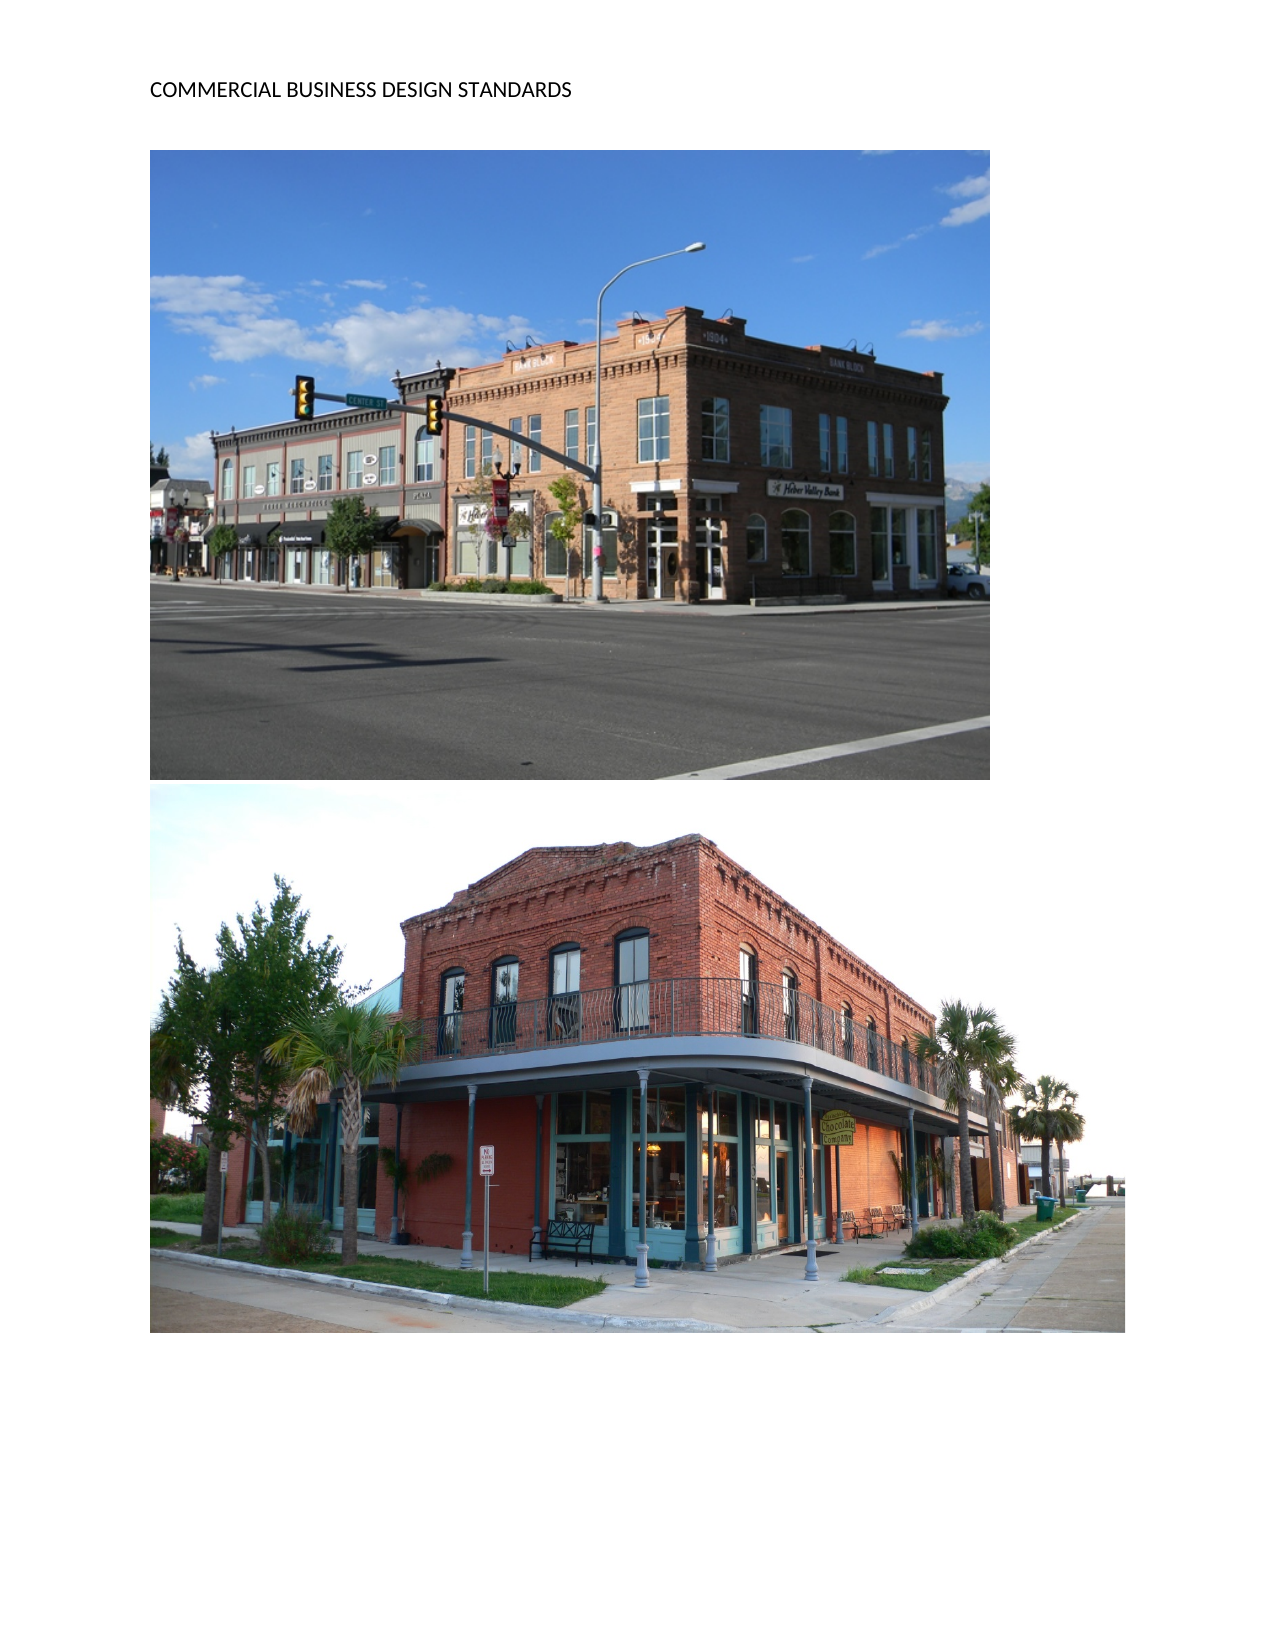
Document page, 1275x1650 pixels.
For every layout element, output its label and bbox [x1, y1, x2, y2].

picture [150, 150, 990, 780]
picture [150, 784, 1125, 1333]
